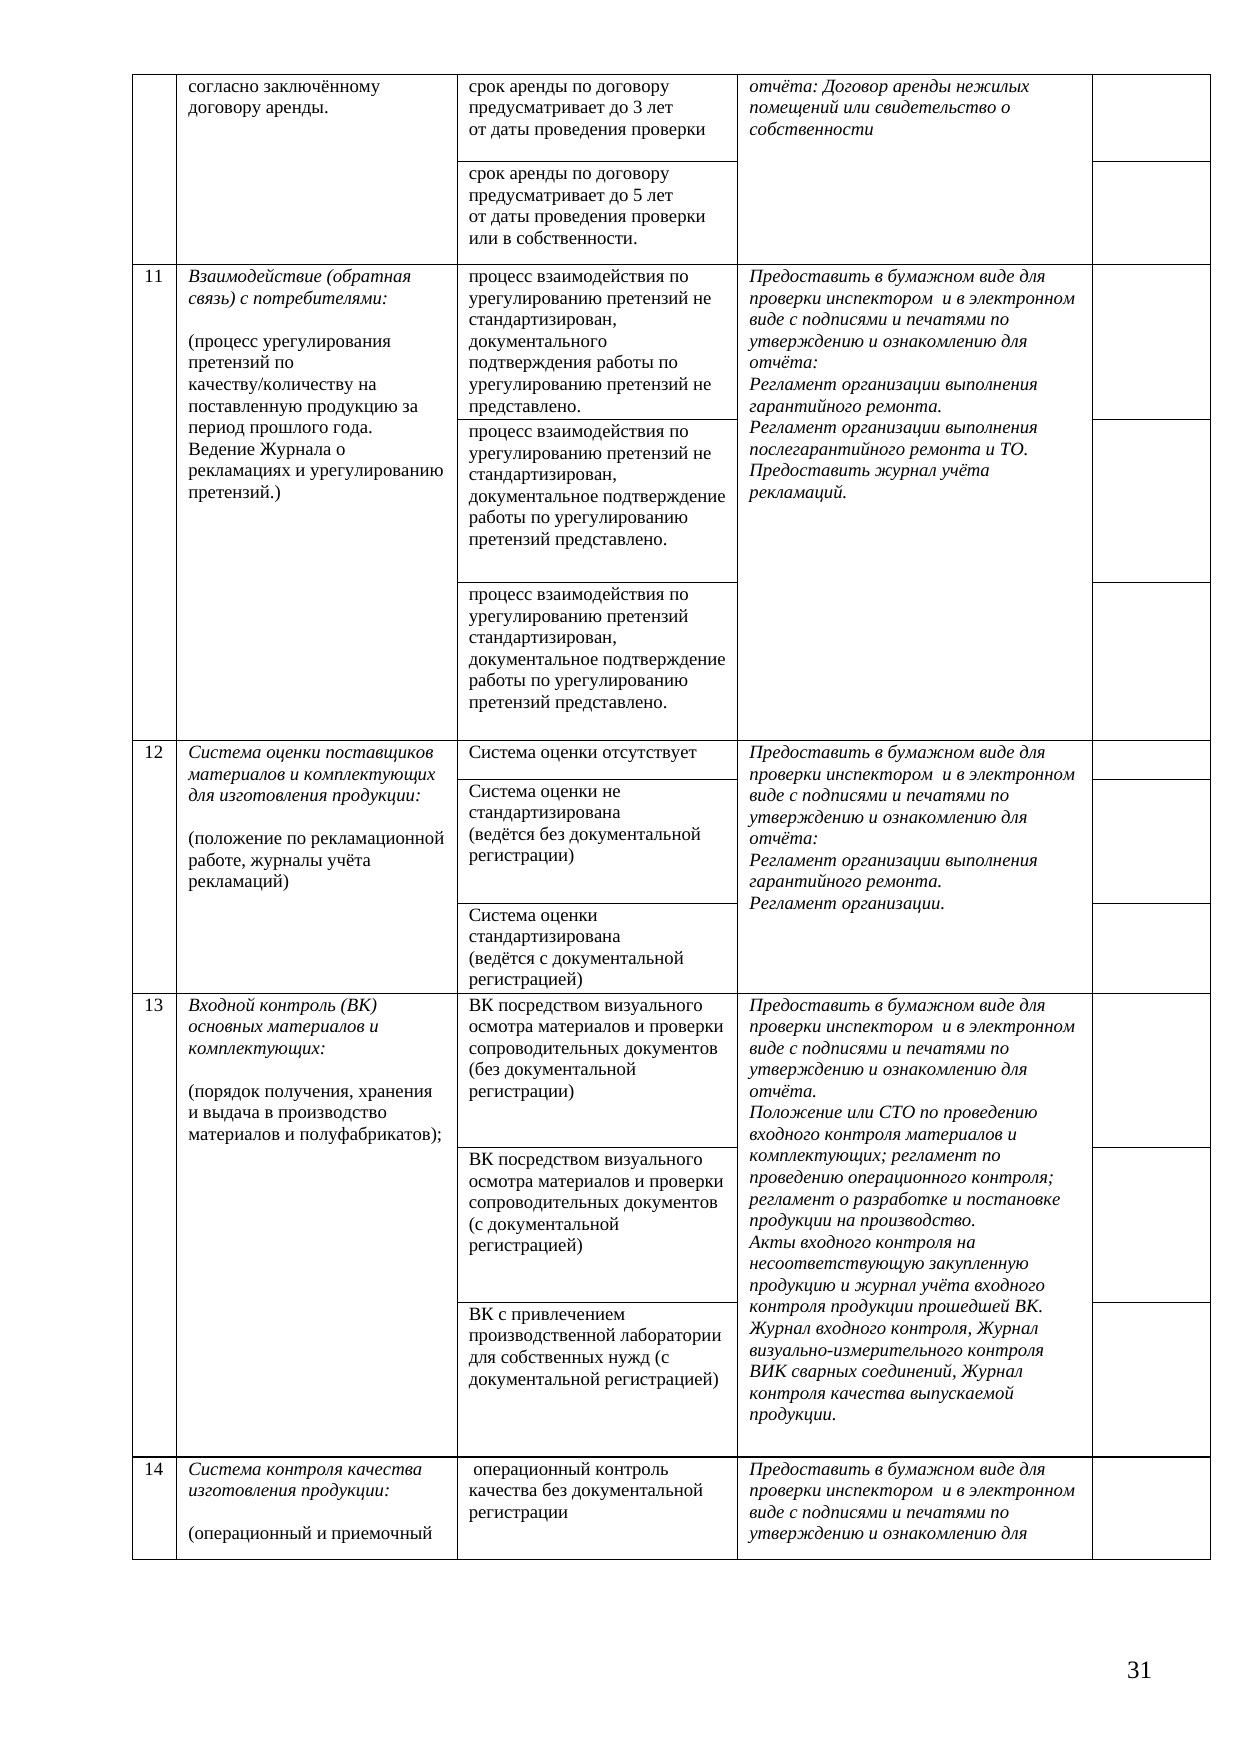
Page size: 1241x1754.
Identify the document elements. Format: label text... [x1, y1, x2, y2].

table_cell Система оценки не стандартизирована (ведётся без документальной регистрации) [458, 780, 737, 902]
table_cell процесс взаимодействия по урегулированию претензий не стандартизирован, документального подтверждения работы по урегулированию претензий не представлено. [458, 265, 737, 419]
table_cell [1093, 420, 1210, 582]
table_cell операционный контроль качества без документальной регистрации [458, 1458, 737, 1559]
table_cell [1093, 265, 1210, 419]
table_cell ВК посредством визуального осмотра материалов и проверки сопроводительных документов (с документальной регистрацией) [458, 1148, 737, 1302]
table_cell [1093, 780, 1210, 902]
table_cell [1093, 1303, 1210, 1456]
table_cell [1093, 162, 1210, 264]
table_cell Предоставить в бумажном виде для проверки инспектором и в электронном виде с подписями и печатями по утверждению и ознакомлению для отчёта. Положение или СТО по проведению входного контроля материалов и комплектующих; регламент по проведению операционного контроля; регламент о разработке и постановке продукции на производство. Акты входного контроля на несоответствующую закупленную продукцию и журнал учёта входного контроля продукции прошедшей ВК. Журнал входного контроля, Журнал визуально-измерительного контроля ВИК сварных соединений, Журнал контроля качества выпускаемой продукции. [738, 994, 1092, 1456]
table_cell 11 [133, 265, 176, 740]
table_cell 10 [133, 75, 176, 264]
table_cell ВК посредством визуального осмотра материалов и проверки сопроводительных документов (без документальной регистрации) [458, 994, 737, 1147]
table_cell [1093, 75, 1210, 161]
table_cell срок аренды по договору предусматривает до 3 лет от даты проведения проверки [458, 75, 737, 161]
table_cell Система оценки отсутствует [458, 741, 737, 778]
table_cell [177, 75, 457, 264]
table_cell Входной контроль (ВК) основных материалов и комплектующих: (порядок получения, хранения и выдача в производство материалов и полуфабрикатов); [177, 994, 457, 1456]
table_cell [1093, 1148, 1210, 1302]
table_cell Предоставить в бумажном виде для проверки инспектором и в электронном виде с подписями и печатями по утверждению и ознакомлению для отчёта: Регламент организации выполнения гарантийного ремонта. Регламент организации выполнения послегарантийного ремонта и ТО. Предоставить журнал учёта рекламаций. [738, 265, 1092, 740]
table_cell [177, 1458, 457, 1559]
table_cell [738, 75, 1092, 264]
table_cell [1093, 904, 1210, 992]
table_cell Предоставить в бумажном виде для проверки инспектором и в электронном виде с подписями и печатями по утверждению и ознакомлению для отчёта: Регламент организации выполнения гарантийного ремонта. Регламент организации. [738, 741, 1092, 992]
table_cell 12 [133, 741, 176, 992]
table_cell [1093, 583, 1210, 740]
table_cell [1093, 741, 1210, 778]
table_cell Система оценки стандартизирована (ведётся с документальной регистрацией) [458, 904, 737, 992]
table_cell [1093, 1458, 1210, 1559]
table_cell 13 [133, 994, 176, 1456]
table_cell процесс взаимодействия по урегулированию претензий стандартизирован, документальное подтверждение работы по урегулированию претензий представлено. [458, 583, 737, 740]
table_cell Система оценки поставщиков материалов и комплектующих для изготовления продукции: (положение по рекламационной работе, журналы учёта рекламаций) [177, 741, 457, 992]
table_cell срок аренды по договору предусматривает до 5 лет от даты проведения проверки или в собственности. [458, 162, 737, 264]
table_cell процесс взаимодействия по урегулированию претензий не стандартизирован, документальное подтверждение работы по урегулированию претензий представлено. [458, 420, 737, 582]
table_cell [1093, 994, 1210, 1147]
table_cell 14 [133, 1458, 176, 1559]
table_cell Взаимодействие (обратная связь) с потребителями: (процесс урегулирования претензий по качеству/количеству на поставленную продукцию за период прошлого года. Ведение Журнала о рекламациях и урегулированию претензий.) [177, 265, 457, 740]
table_cell ВК с привлечением производственной лаборатории для собственных нужд (с документальной регистрацией) [458, 1303, 737, 1456]
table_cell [738, 1458, 1092, 1559]
